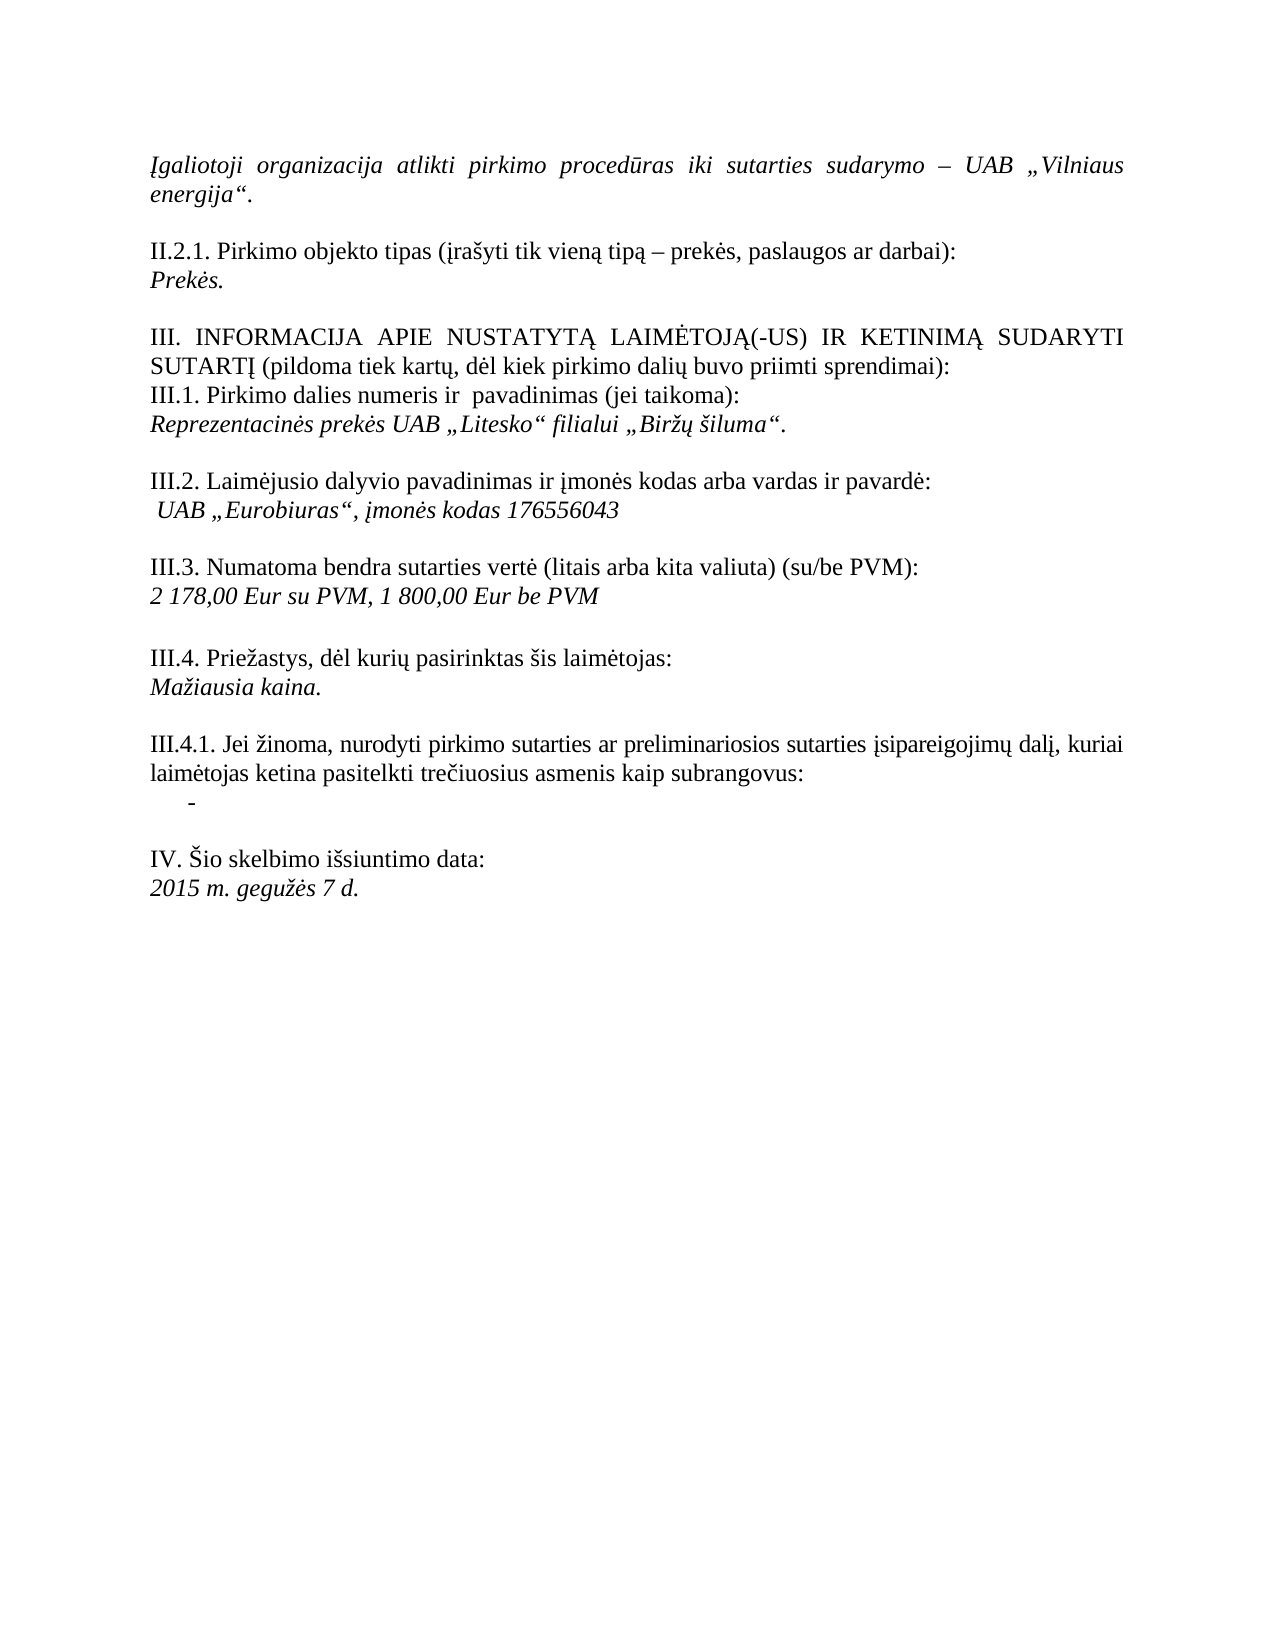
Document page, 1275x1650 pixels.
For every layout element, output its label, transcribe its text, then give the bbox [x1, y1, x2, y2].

text III.3. Numatoma bendra sutarties vertė (litais arba kita valiuta) (su/be PVM): [150, 552, 1125, 581]
text 2 178,00 Eur su PVM, 1 800,00 Eur be PVM [150, 581, 1125, 610]
text III.4. Priežastys, dėl kurių pasirinktas šis laimėtojas: [150, 643, 1125, 672]
text Reprezentacinės prekės UAB „Litesko“ filialui „Biržų šiluma“. [150, 409, 1125, 437]
text III. INFORMACIJA APIE NUSTATYTĄ LAIMĖTOJĄ(-US) IR KETINIMĄ SUDARYTI SUTARTĮ (pildoma tiek kartų, dėl kiek pirkimo dalių buvo priimti sprendimai): [150, 322, 1125, 380]
text Įgaliotoji organizacija atlikti pirkimo procedūras iki sutarties sudarymo – UAB „Vilniaus energija“. [150, 150, 1125, 207]
text Mažiausia kaina. [150, 672, 1125, 701]
text IV. Šio skelbimo išsiuntimo data: [150, 844, 1125, 873]
text 2015 m. gegužės 7 d. [150, 873, 1125, 902]
text II.2.1. Pirkimo objekto tipas (įrašyti tik vieną tipą – prekės, paslaugos ar darbai): [150, 236, 1125, 265]
text UAB „Eurobiuras“, įmonės kodas 176556043 [150, 495, 1125, 524]
text Prekės. [150, 265, 1125, 294]
text III.1. Pirkimo dalies numeris ir pavadinimas (jei taikoma): [150, 380, 1125, 409]
text III.2. Laimėjusio dalyvio pavadinimas ir įmonės kodas arba vardas ir pavardė: [150, 466, 1125, 495]
text III.4.1. Jei žinoma, nurodyti pirkimo sutarties ar preliminariosios sutarties įsipareigojimų dalį, kuriai laimėtojas ketina pasitelkti trečiuosius asmenis kaip subrangovus: [150, 729, 1125, 787]
